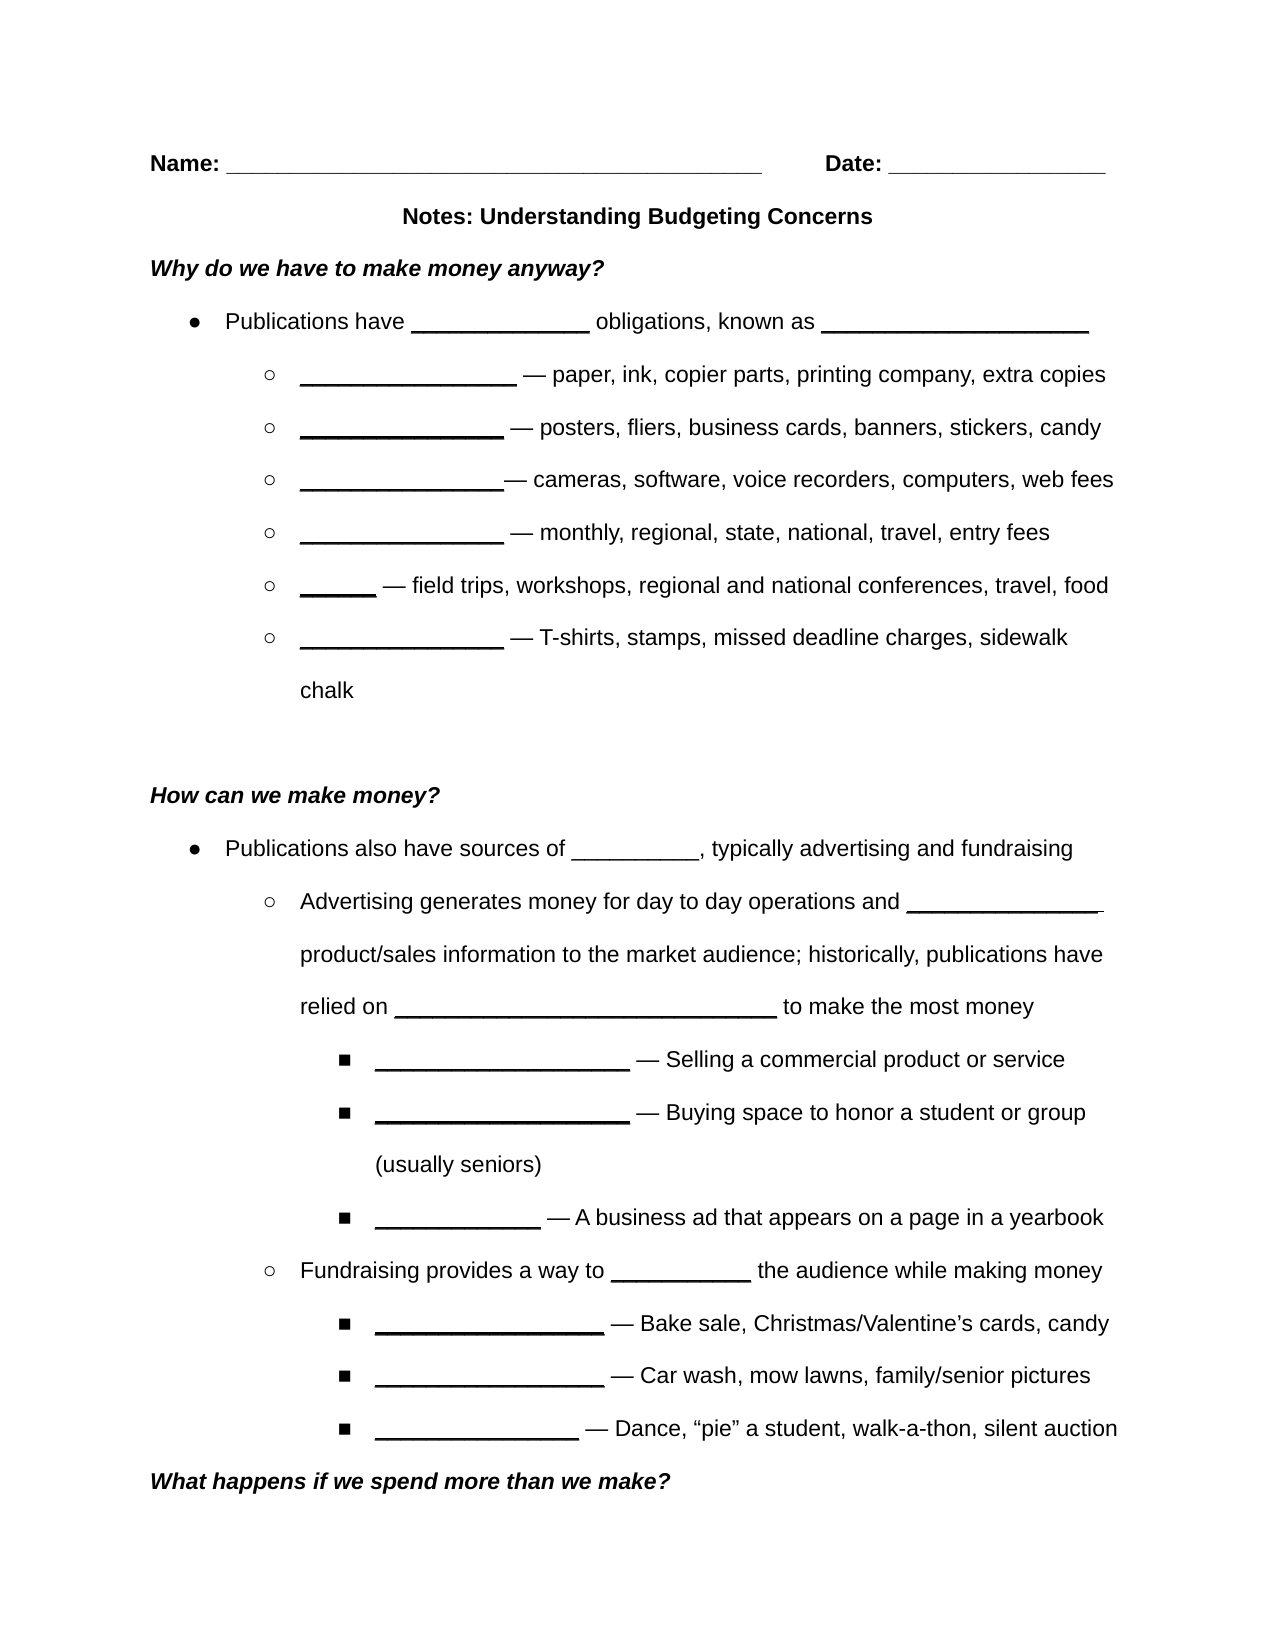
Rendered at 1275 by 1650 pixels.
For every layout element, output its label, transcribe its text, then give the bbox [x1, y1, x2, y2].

list ____________________ — Buying space to honor a student or group (usually seniors) [338, 1099, 1125, 1178]
list _________________ — paper, ink, copier parts, printing company, extra copies [263, 361, 1125, 387]
list Publications also have sources of __________, typically advertising and fundraising [188, 835, 1125, 862]
text Name: __________________________________________ Date: _________________ [150, 150, 1125, 176]
list ____________________ — Selling a commercial product or service [338, 1046, 1125, 1072]
list ________________ — Dance, “pie” a student, walk-a-thon, silent auction [338, 1415, 1125, 1441]
list ________________ — posters, fliers, business cards, banners, stickers, candy [263, 413, 1125, 440]
list _____________ — A business ad that appears on a page in a yearbook [338, 1204, 1125, 1231]
list Fundraising provides a way to ___________ the audience while making money [263, 1257, 1125, 1283]
text What happens if we spend more than we make? [150, 1468, 1125, 1494]
list ________________— cameras, software, voice recorders, computers, web fees [263, 466, 1125, 493]
list __________________ — Bake sale, Christmas/Valentine’s cards, candy [338, 1309, 1125, 1336]
list ________________ — T-shirts, stamps, missed deadline charges, sidewalk chalk [263, 624, 1125, 703]
list Advertising generates money for day to day operations and _______________ product/sales information to the market audience; historically, publications have relied on ______________________________ to make the most money [263, 888, 1125, 1020]
list ______ — field trips, workshops, regional and national conferences, travel, food [263, 572, 1125, 598]
list ________________ — monthly, regional, state, national, travel, entry fees [263, 519, 1125, 545]
list Publications have ______________ obligations, known as _____________________ [188, 308, 1125, 334]
text How can we make money? [150, 782, 1125, 809]
list __________________ — Car wash, mow lawns, family/senior pictures [338, 1362, 1125, 1389]
text Notes: Understanding Budgeting Concerns [150, 203, 1125, 229]
text Why do we have to make money anyway? [150, 255, 1125, 282]
